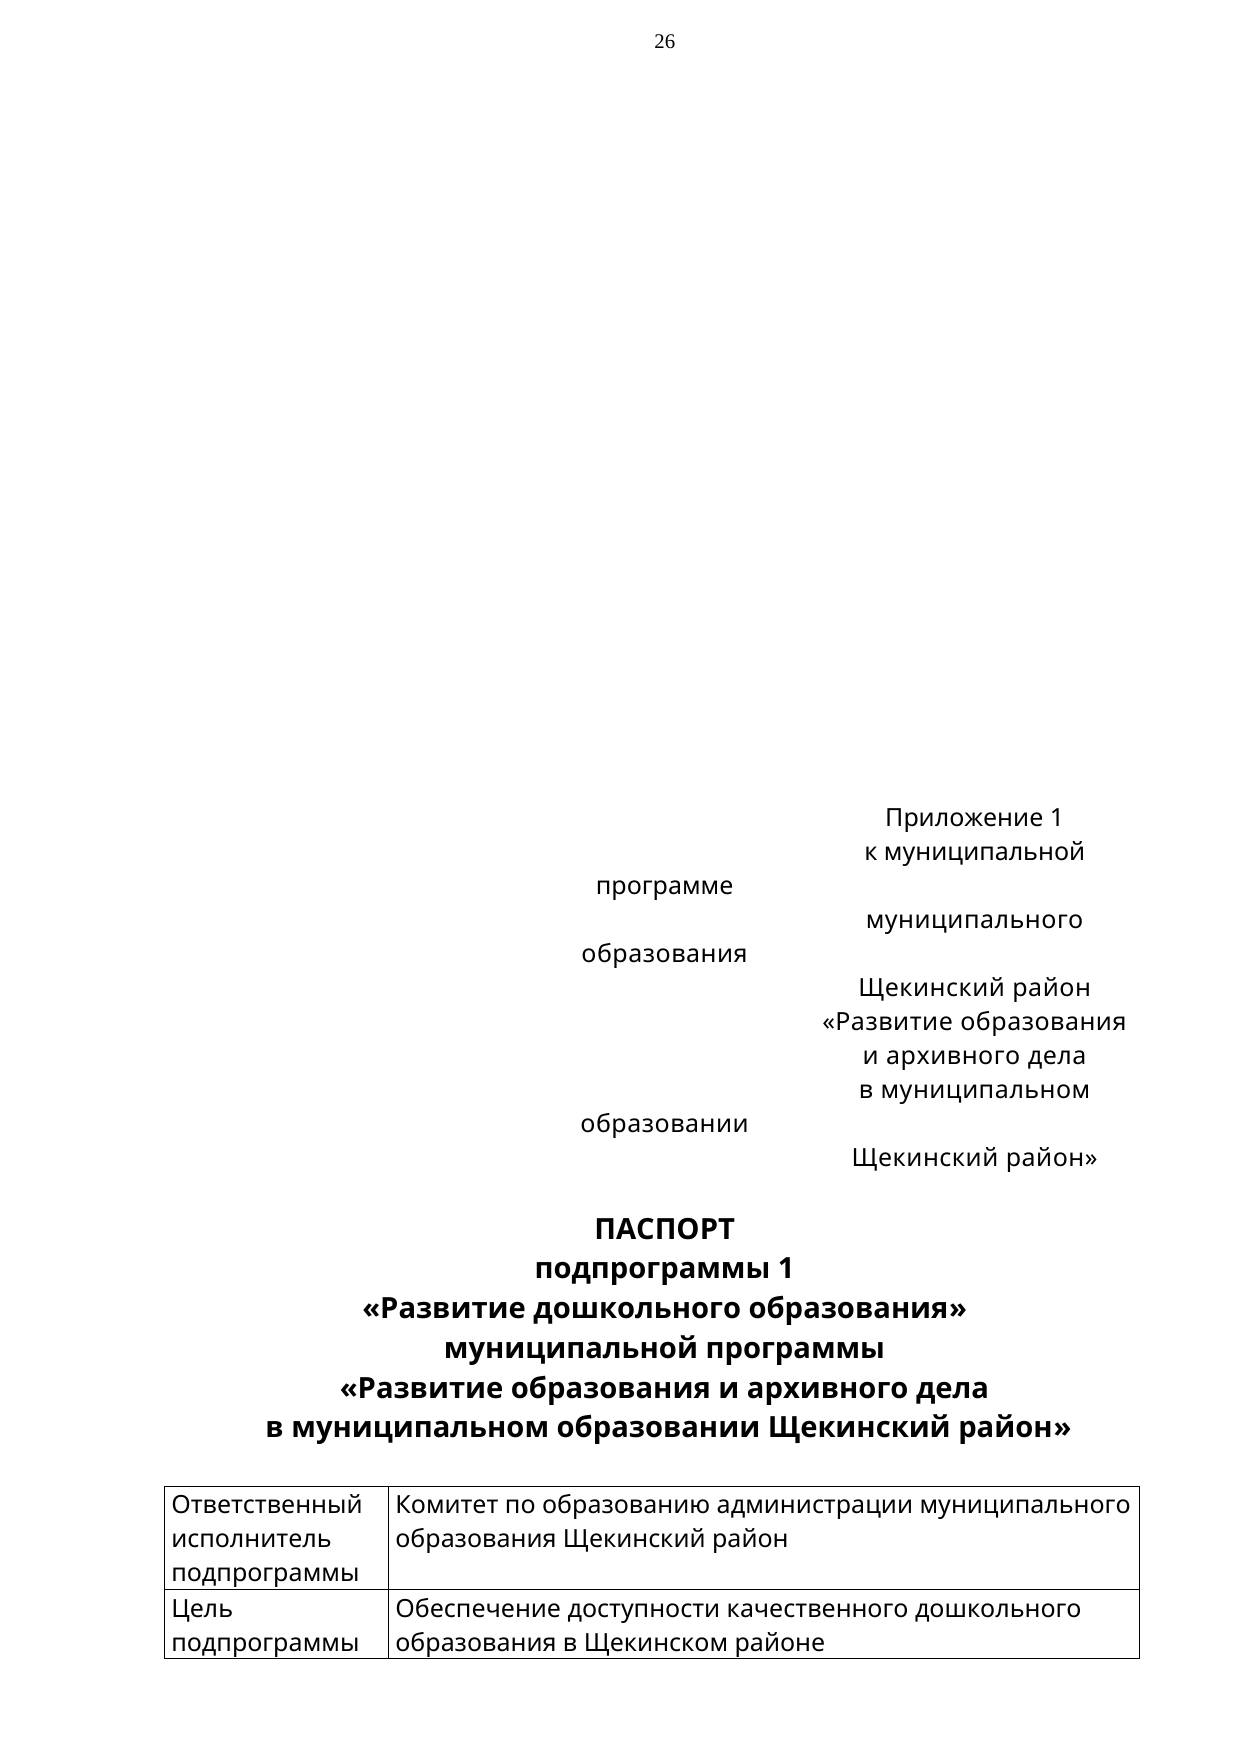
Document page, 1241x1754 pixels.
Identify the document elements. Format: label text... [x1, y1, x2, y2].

text Щекинский район» [177, 1140, 1152, 1174]
text в муниципальном образовании Щекинский район» [177, 1407, 1152, 1446]
table_cell Обеспечение доступности качественного дошкольного образования в Щекинском районе [389, 1590, 1139, 1658]
table_header Комитет по образованию администрации муниципального образования Щекинский район [389, 1487, 1139, 1589]
text «Развитие образования и архивного дела [177, 1367, 1152, 1407]
text ПАСПОРТ [177, 1208, 1152, 1248]
text «Развитие дошкольного образования» [177, 1287, 1152, 1327]
text Щекинский район [177, 970, 1152, 1004]
text муниципальной программы [177, 1327, 1152, 1367]
text Приложение 1 [177, 799, 1152, 833]
text «Развитие образования [177, 1004, 1152, 1038]
text к муниципальной программе [177, 833, 1152, 902]
text и архивного дела [177, 1038, 1152, 1072]
table_cell Цель подпрограммы [165, 1590, 388, 1658]
text муниципального образования [177, 902, 1152, 970]
text подпрограммы 1 [177, 1248, 1152, 1287]
table_header Ответственный исполнитель подпрограммы [165, 1487, 388, 1589]
text в муниципальном образовании [177, 1072, 1152, 1140]
